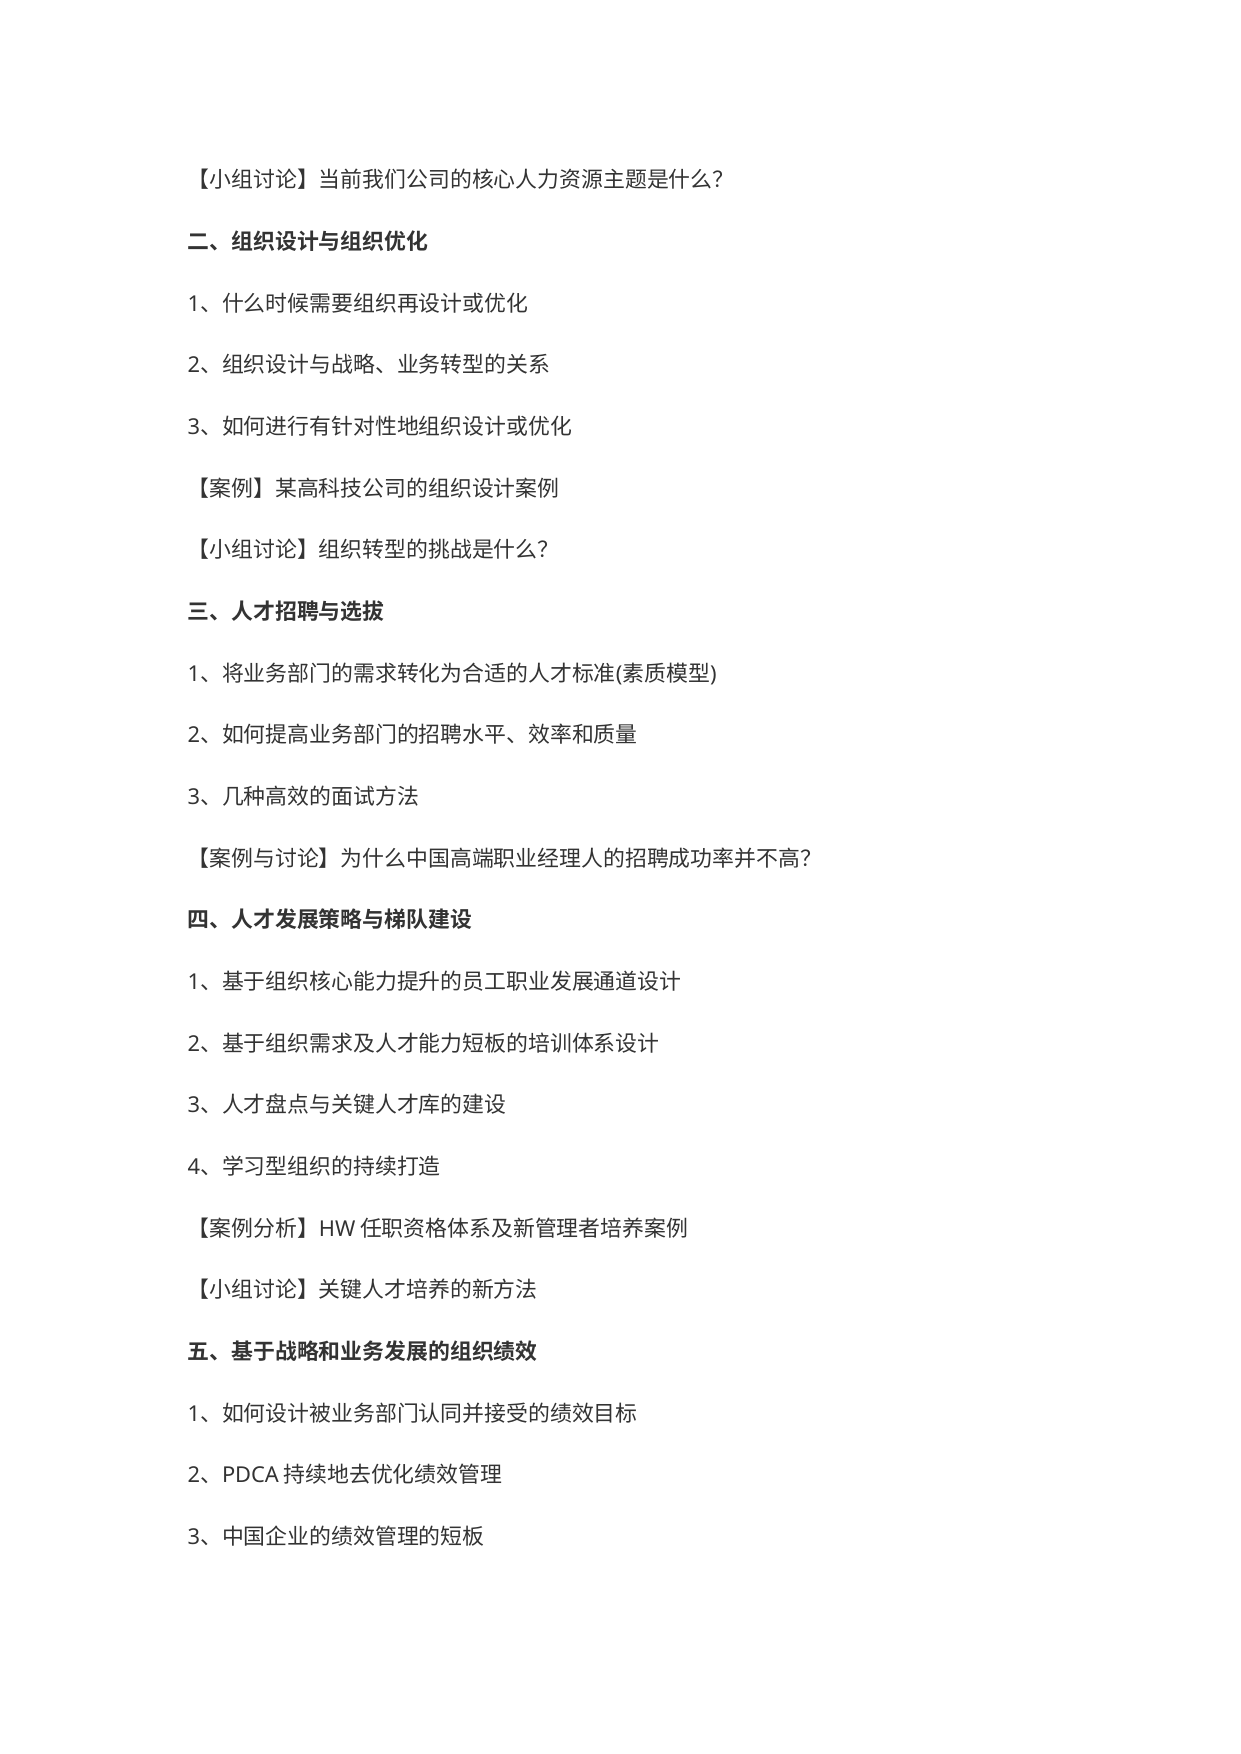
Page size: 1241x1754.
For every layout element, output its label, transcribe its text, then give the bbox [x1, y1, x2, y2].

text 2、组织设计与战略、业务转型的关系 [187, 347, 1053, 379]
text 3、人才盘点与关键人才库的建设 [187, 1087, 1053, 1119]
text 【小组讨论】当前我们公司的核心人力资源主题是什么？ [187, 162, 1053, 194]
text 1、什么时候需要组织再设计或优化 [187, 285, 1053, 318]
text 1、基于组织核心能力提升的员工职业发展通道设计 [187, 964, 1053, 996]
text 2、如何提高业务部门的招聘水平、效率和质量 [187, 717, 1053, 749]
text 3、如何进行有针对性地组织设计或优化 [187, 409, 1053, 441]
text 四、人才发展策略与梯队建设 [187, 902, 1053, 934]
text 3、几种高效的面试方法 [187, 779, 1053, 811]
text 二、组织设计与组织优化 [187, 224, 1053, 256]
text 【小组讨论】组织转型的挑战是什么？ [187, 532, 1053, 564]
text 【案例分析】HW任职资格体系及新管理者培养案例 [187, 1210, 1053, 1243]
text 三、人才招聘与选拔 [187, 594, 1053, 626]
text 【案例】某高科技公司的组织设计案例 [187, 470, 1053, 503]
text 【小组讨论】关键人才培养的新方法 [187, 1272, 1053, 1304]
text 2、PDCA持续地去优化绩效管理 [187, 1457, 1053, 1489]
text 1、将业务部门的需求转化为合适的人才标准(素质模型) [187, 655, 1053, 688]
text 4、学习型组织的持续打造 [187, 1149, 1053, 1181]
text 【案例与讨论】为什么中国高端职业经理人的招聘成功率并不高？ [187, 840, 1053, 873]
text 五、基于战略和业务发展的组织绩效 [187, 1334, 1053, 1366]
text 2、基于组织需求及人才能力短板的培训体系设计 [187, 1025, 1053, 1058]
text 3、中国企业的绩效管理的短板 [187, 1519, 1053, 1551]
text 1、如何设计被业务部门认同并接受的绩效目标 [187, 1395, 1053, 1428]
